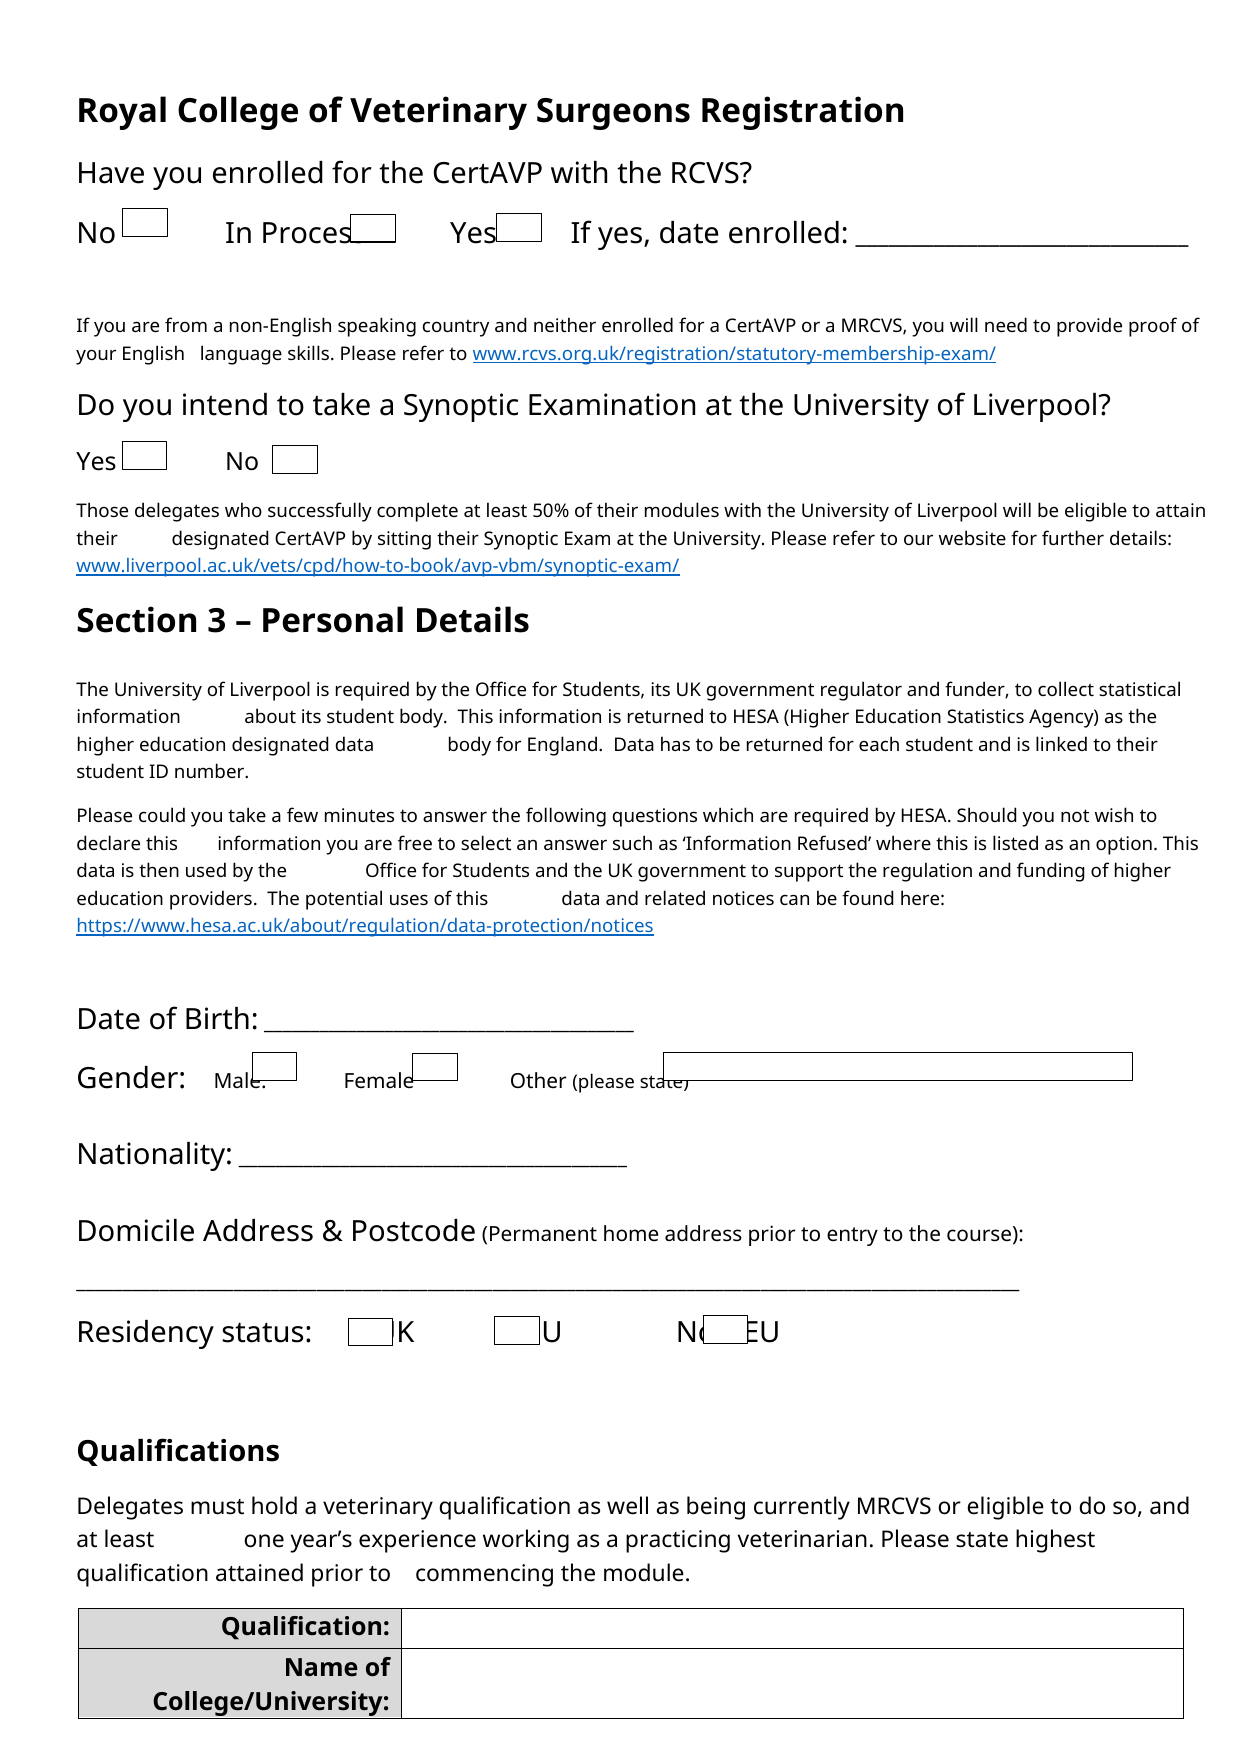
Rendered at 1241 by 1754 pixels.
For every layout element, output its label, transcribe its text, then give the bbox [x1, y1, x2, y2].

text Section 3 – Personal Details [76, 596, 1211, 642]
text Date of Birth: ________________________________________ [76, 998, 1211, 1038]
text Royal College of Veterinary Surgeons Registration [76, 87, 1211, 132]
text No In Process Yes If yes, date enrolled: ______________________________ [76, 212, 1211, 252]
text Qualifications [76, 1430, 1211, 1470]
text Domicile Address & Postcode (Permanent home address prior to entry to the course): [76, 1210, 1211, 1249]
text The University of Liverpool is required by the Office for Students, its UK government regulator and funder, to collect statistical information about its student body. This information is returned to HESA (Higher Education Statistics Agency) as the higher education designated data body for England. Data has to be returned for each student and is linked to their student ID number. [76, 676, 1211, 784]
text Have you enrolled for the CertAVP with the RCVS? [76, 153, 1211, 192]
table_header [402, 1609, 1183, 1648]
table_cell Name of College/University: [79, 1649, 401, 1717]
text Residency status: UK EU Non-EU [76, 1311, 1211, 1351]
text Yes No [76, 444, 1211, 478]
text If you are from a non-English speaking country and neither enrolled for a CertAVP or a MRCVS, you will need to provide proof of your English language skills. Please refer to www.rcvs.org.uk/registration/statutory-membership-exam/ [76, 313, 1211, 366]
text Delegates must hold a veterinary qualification as well as being currently MRCVS or eligible to do so, and at least one year’s experience working as a practicing veterinarian. Please state highest qualification attained prior to commencing the module. [76, 1490, 1211, 1588]
text Nationality: __________________________________________ [76, 1134, 1211, 1173]
text Please could you take a few minutes to answer the following questions which are required by HESA. Should you not wish to declare this information you are free to select an answer such as ‘Information Refused’ where this is listed as an option. This data is then used by the Office for Students and the UK government to support the regulation and funding of higher education providers. The potential uses of this data and related notices can be found here: https://www.hesa.ac.uk/about/regulation/data-protection/notices [76, 803, 1211, 938]
table_header Qualification: [79, 1609, 401, 1648]
text ______________________________________________________________________________________________________ [76, 1266, 1211, 1294]
text Those delegates who successfully complete at least 50% of their modules with the University of Liverpool will be eligible to attain their designated CertAVP by sitting their Synoptic Exam at the University. Please refer to our website for further details: www.liverpool.ac.uk/vets/cpd/how-to-book/avp-vbm/synoptic-exam/ [76, 497, 1211, 578]
text Do you intend to take a Synoptic Examination at the University of Liverpool? [76, 384, 1211, 424]
text Gender: Male: Female Other (please state) [76, 1057, 1211, 1097]
table_cell [402, 1649, 1183, 1717]
